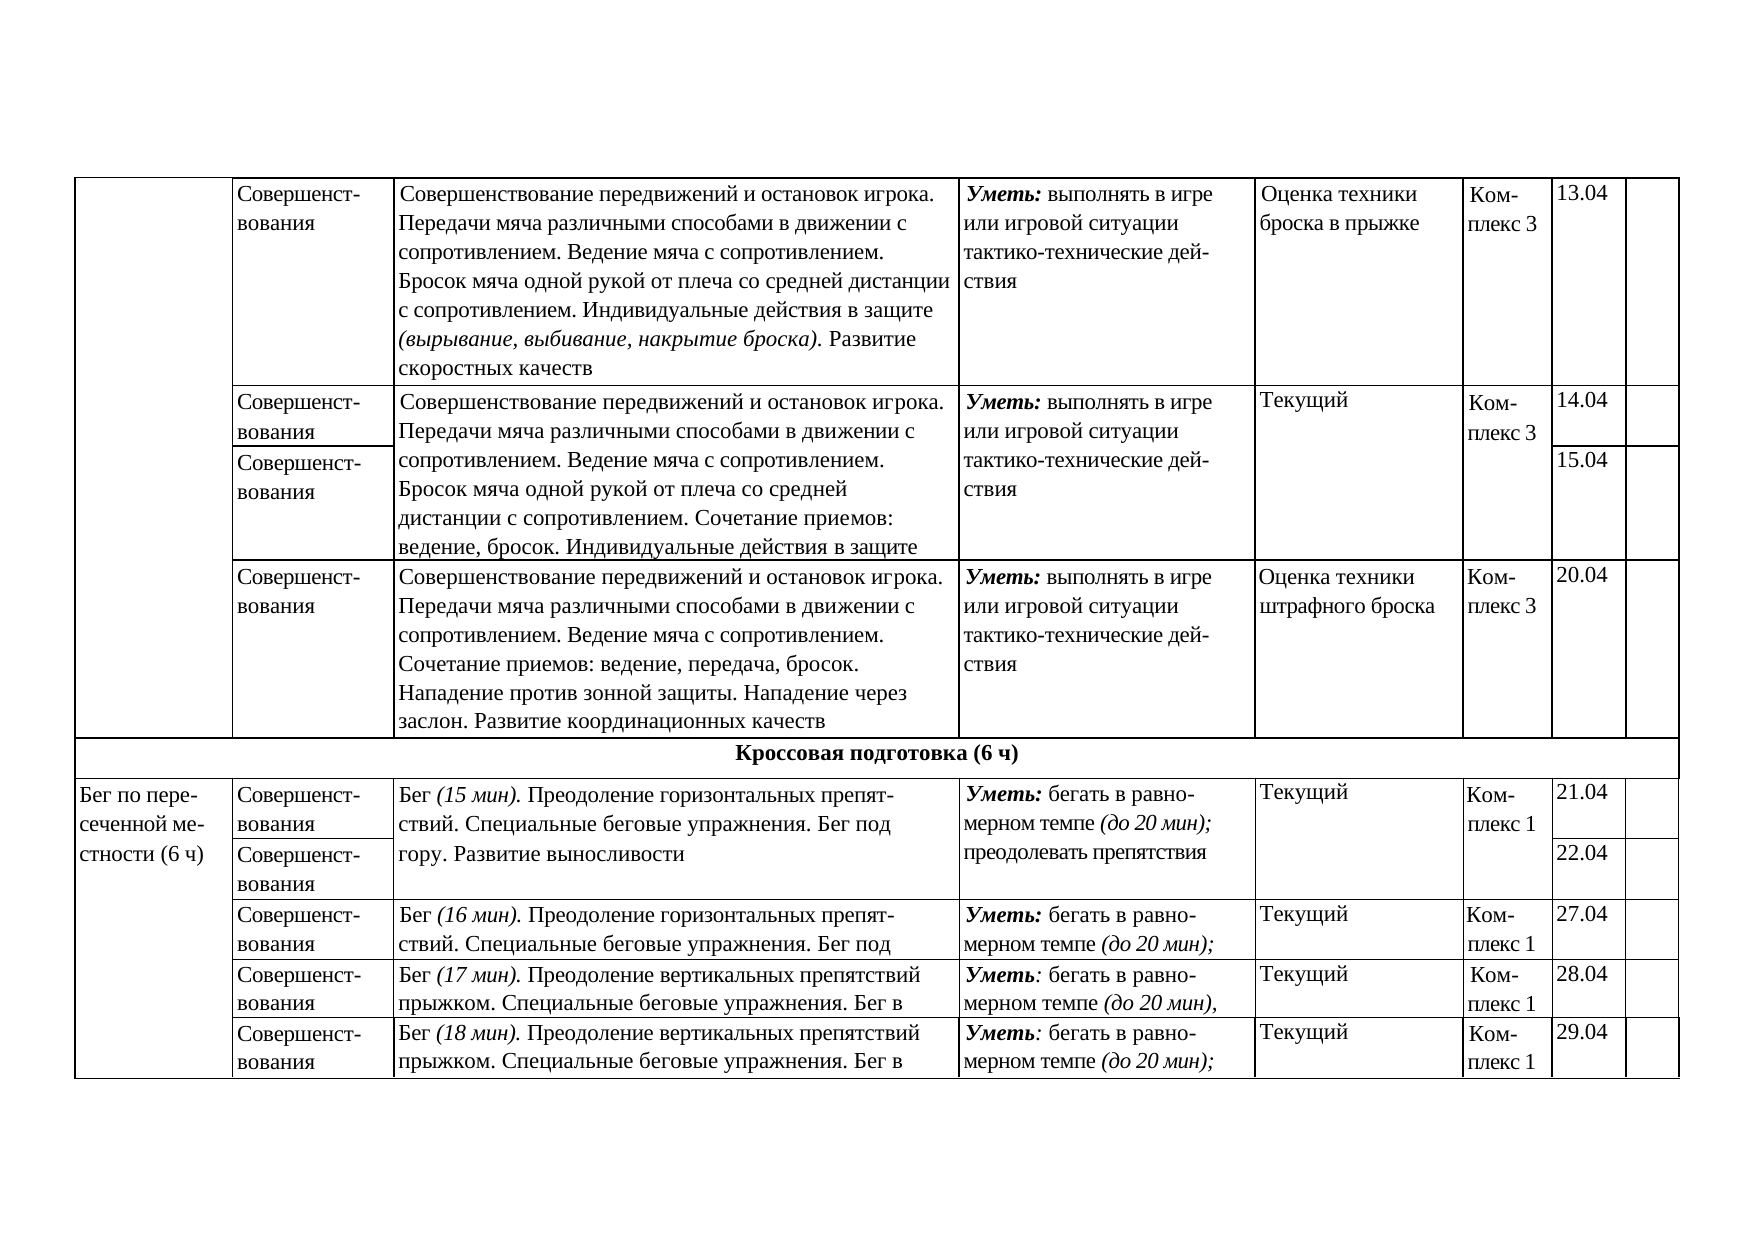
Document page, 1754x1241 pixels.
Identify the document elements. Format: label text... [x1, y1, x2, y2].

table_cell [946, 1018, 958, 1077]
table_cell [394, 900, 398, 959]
table_cell [1256, 445, 1462, 559]
table_cell 28.04 [1553, 960, 1625, 1017]
table_cell [1626, 960, 1678, 1017]
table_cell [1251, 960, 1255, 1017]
table_cell Совершенствования [233, 779, 393, 838]
table_cell Уметь: выполнять в игре или игровой ситуации тактико-технические действия [960, 561, 1254, 737]
table_cell [1627, 447, 1678, 559]
table_cell [1464, 445, 1551, 559]
table_cell 21.04 [1553, 779, 1625, 838]
table_cell Текущий [1256, 900, 1463, 959]
table_cell [1626, 779, 1678, 838]
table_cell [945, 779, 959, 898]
table_cell Текущий [1256, 386, 1462, 445]
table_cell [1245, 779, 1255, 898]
table_cell Совершенствования [233, 561, 393, 737]
table_cell 14.04 [1553, 386, 1625, 445]
table_cell Комплекс 1 [1464, 779, 1552, 898]
table_cell [76, 178, 232, 737]
table_cell [1627, 386, 1678, 445]
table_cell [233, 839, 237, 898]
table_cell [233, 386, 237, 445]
table_cell 15.04 [1553, 447, 1625, 559]
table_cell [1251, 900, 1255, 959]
table_cell 20.04 [1553, 561, 1625, 737]
table_cell [1626, 839, 1678, 898]
table_cell Текущий [1256, 1018, 1462, 1077]
table_cell Текущий [1256, 779, 1463, 898]
table_cell 27.04 [1553, 900, 1625, 959]
table_cell [1627, 179, 1678, 384]
table_cell Текущий [1256, 960, 1463, 1017]
table_cell Бег по пересеченной местности (6 ч) [76, 779, 232, 1077]
table_cell Совершенствования [233, 447, 393, 559]
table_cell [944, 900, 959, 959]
table_cell Оценка техники броска в прыжке [1256, 179, 1462, 384]
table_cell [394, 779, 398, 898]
table_cell Совершенствования [233, 1018, 393, 1077]
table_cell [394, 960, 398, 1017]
table_cell [1626, 900, 1678, 959]
table_cell [1627, 1018, 1678, 1077]
table_cell Комплекс 3 [1464, 561, 1551, 737]
table_cell 22.04 [1553, 839, 1625, 898]
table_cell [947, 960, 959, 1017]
table_cell Совершенствование передвижений и остановок игрока. Передачи мяча различными способами в движении с сопротивлением. Ведение мяча с сопротивлением. Сочетание приемов: ведение, передача, бросок. Нападение против зонной защиты. Нападение через заслон. Развитие координационных качеств [395, 561, 958, 737]
table_cell Совершенствования [233, 179, 393, 384]
table_cell [1627, 561, 1678, 737]
table_cell 13.04 [1553, 179, 1625, 384]
table_cell Совершенствования [233, 960, 393, 1017]
table_cell Комплекс 1 [1464, 1018, 1551, 1077]
table_cell 29.04 [1553, 1018, 1625, 1077]
table_cell Оценка техники штрафного броска [1256, 561, 1462, 737]
table_cell Кроссовая подготовка (6 ч) [76, 739, 1678, 777]
table_cell Комплекс 3 [1464, 179, 1551, 384]
table_cell Совершенствования [233, 900, 393, 959]
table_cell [960, 179, 1254, 384]
